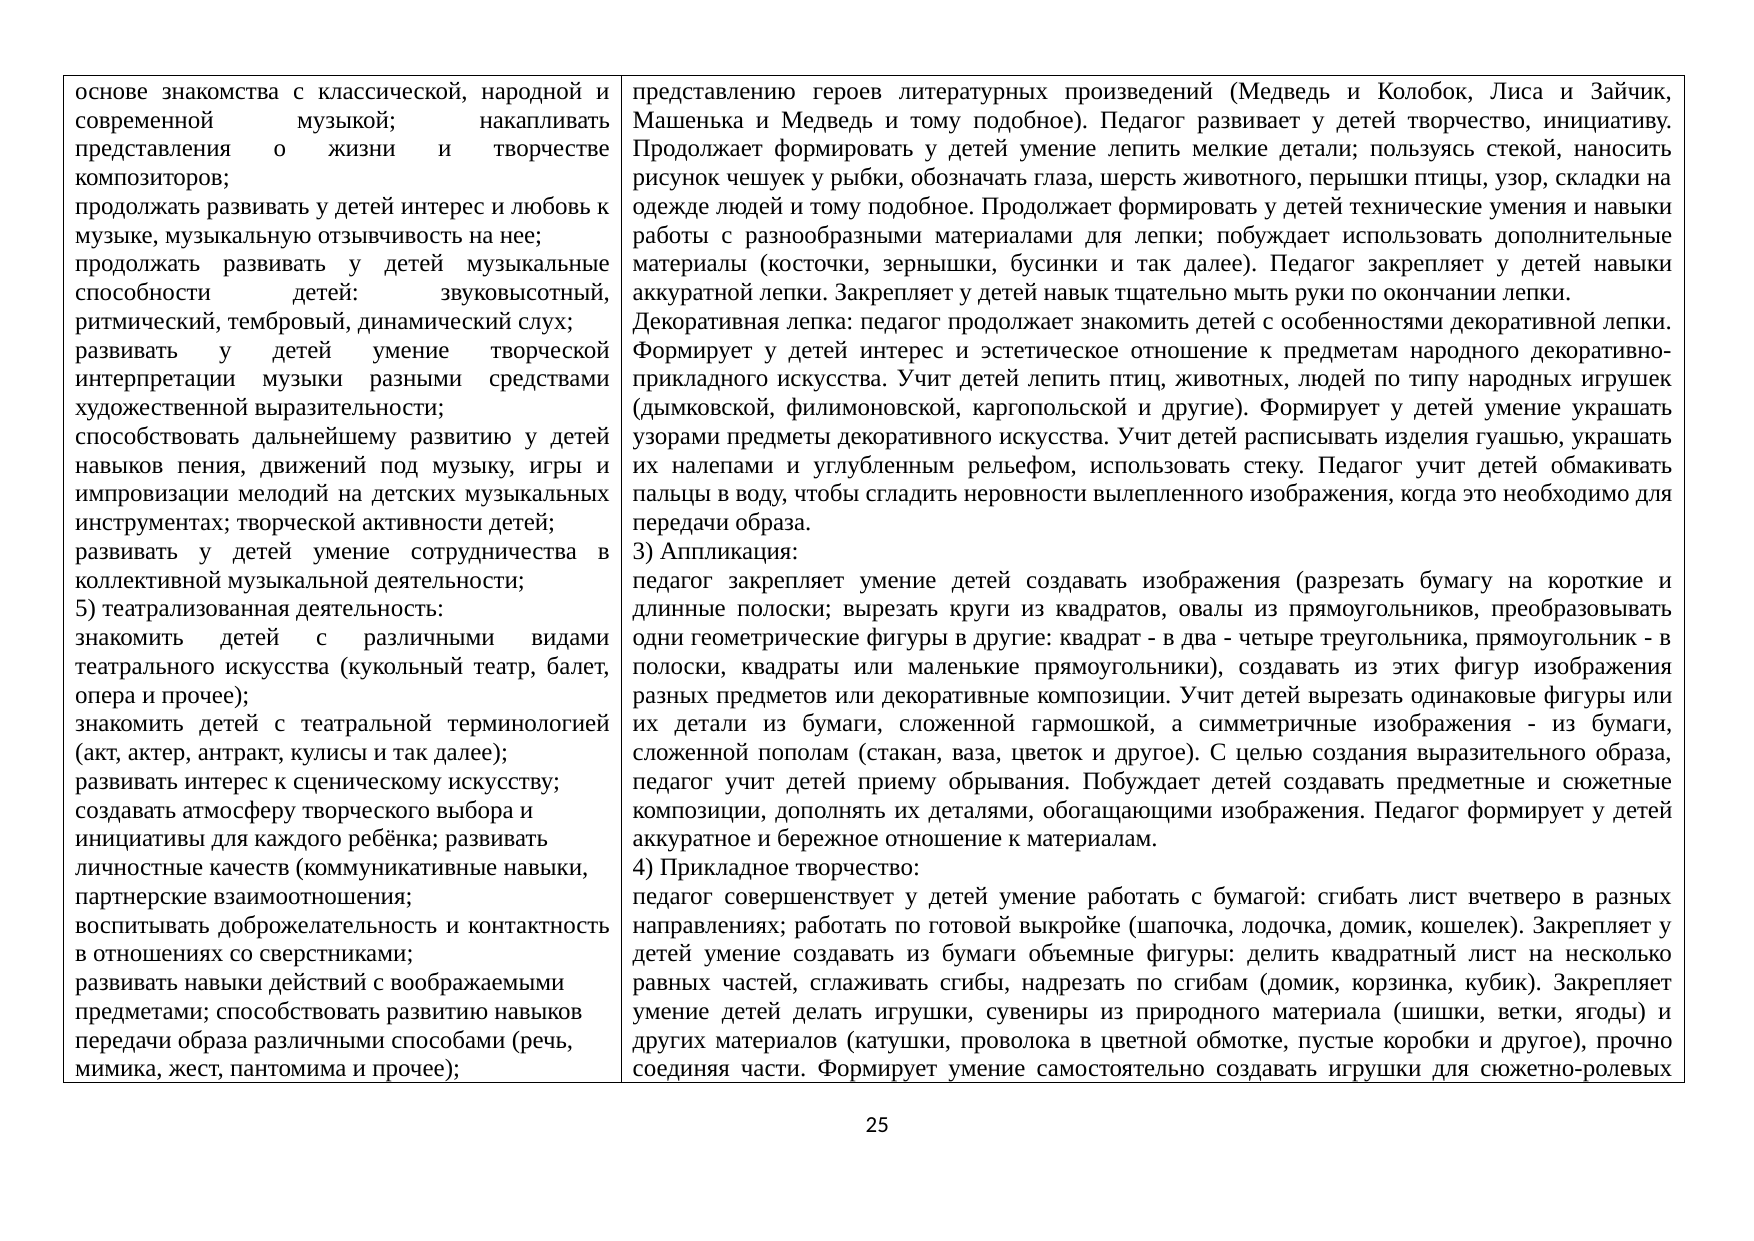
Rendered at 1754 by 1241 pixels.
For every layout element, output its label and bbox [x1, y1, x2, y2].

table_cell [622, 76, 1684, 1082]
table_cell [64, 76, 621, 1082]
